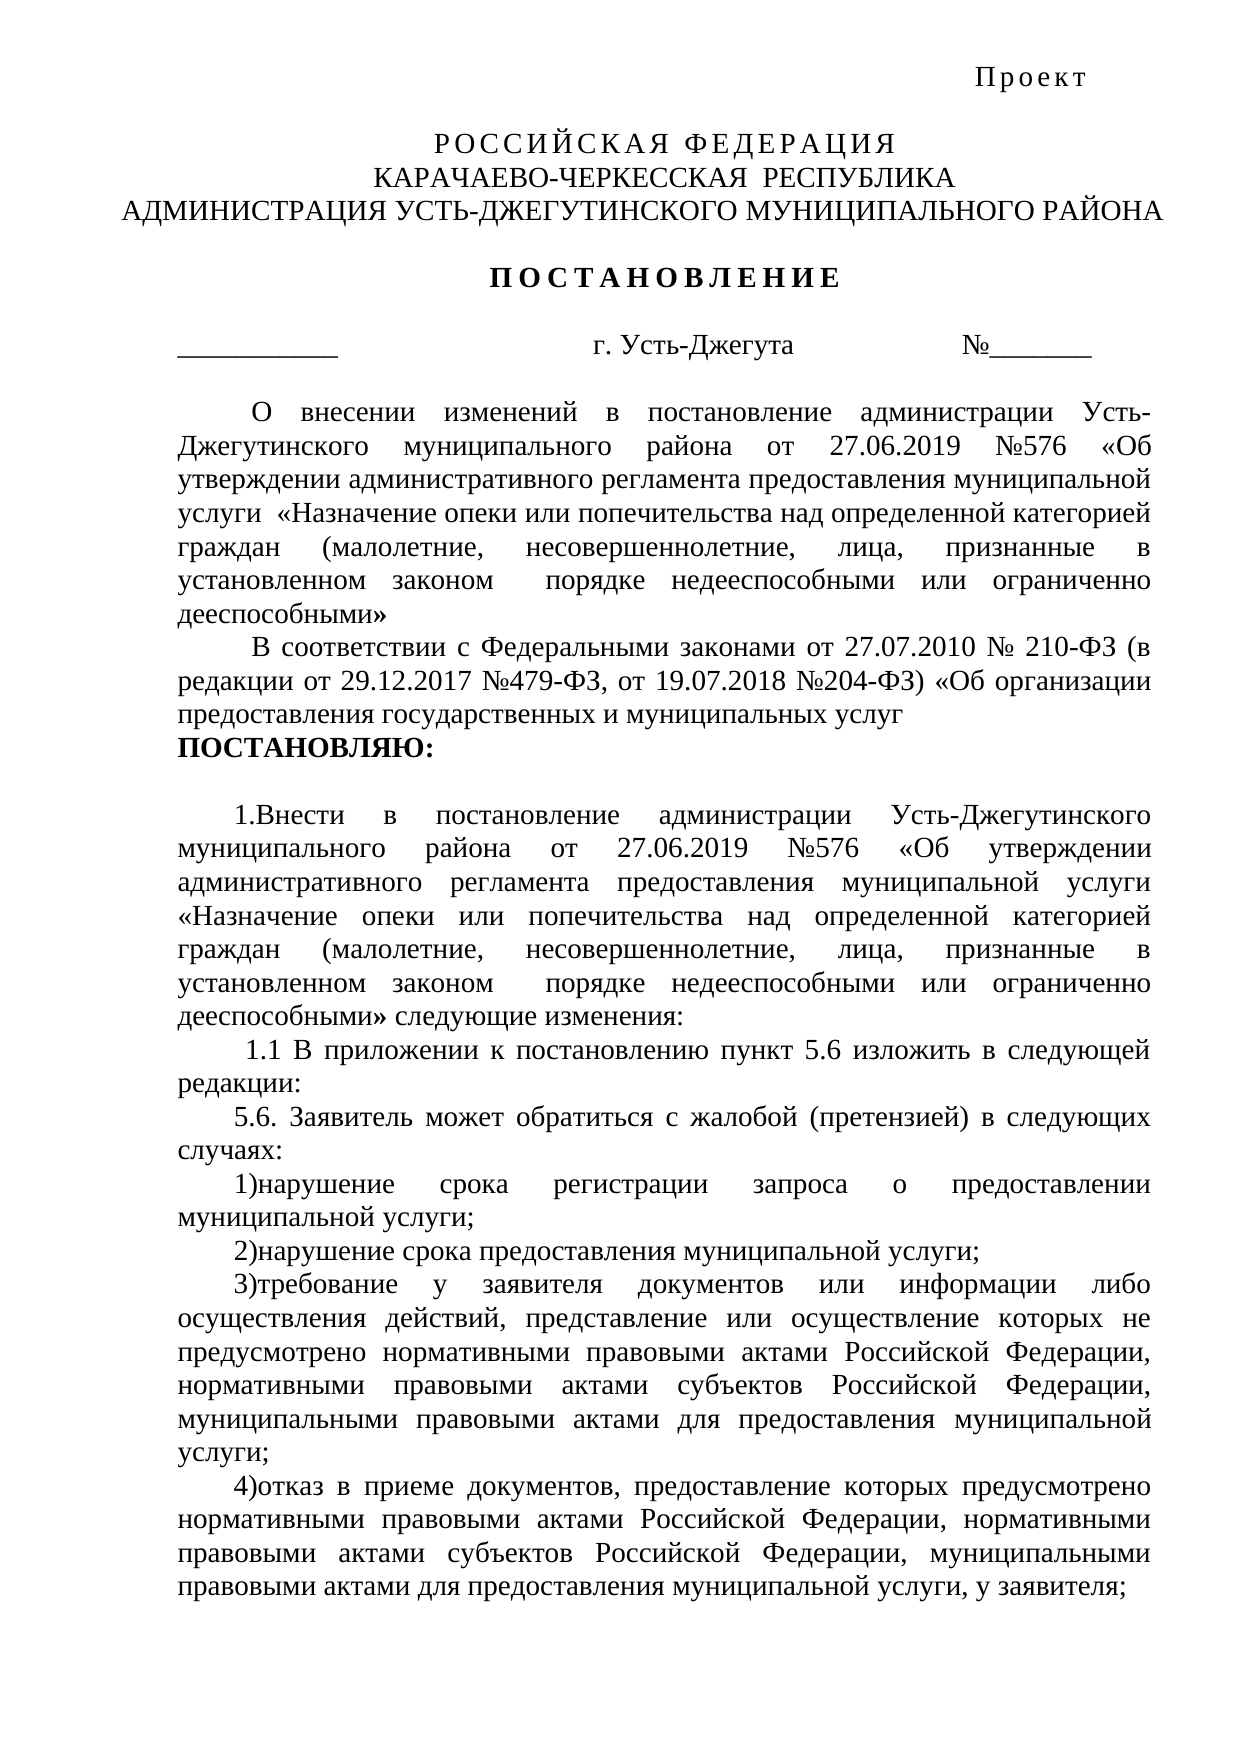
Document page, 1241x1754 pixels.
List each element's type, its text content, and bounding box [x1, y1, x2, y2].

text ПОСТАНОВЛЕНИЕ [177, 260, 1152, 294]
text ПОСТАНОВЛЯЮ: [177, 730, 1152, 763]
text 2)нарушение срока предоставления муниципальной услуги; [177, 1233, 1152, 1267]
text 5.6. Заявитель может обратиться с жалобой (претензией) в следующих случаях: [177, 1099, 1152, 1166]
text 1.1 В приложении к постановлению пункт 5.6 изложить в следующей редакции: [177, 1032, 1152, 1099]
text О внесении изменений в постановление администрации Усть-Джегутинского муниципального района от 27.06.2019 №576 «Об утверждении административного регламента предоставления муниципальной услуги «Назначение опеки или попечительства над определенной категорией граждан (малолетние, несовершеннолетние, лица, признанные в установленном законом порядке недееспособными или ограниченно дееспособными» [177, 394, 1152, 629]
text В соответствии с Федеральными законами от 27.07.2010 № 210-ФЗ (в редакции от 29.12.2017 №479-ФЗ, от 19.07.2018 №204-ФЗ) «Об организации предоставления государственных и муниципальных услуг [177, 629, 1152, 730]
text Карачаево-ЧеркесскАЯ РеспубликА [177, 160, 1152, 193]
text 3)требование у заявителя документов или информации либо осуществления действий, представление или осуществление которых не предусмотрено нормативными правовыми актами Российской Федерации, нормативными правовыми актами субъектов Российской Федерации, муниципальными правовыми актами для предоставления муниципальной услуги; [177, 1267, 1152, 1468]
text Проект [177, 59, 1152, 93]
text РОССИЙСКАЯ ФЕДЕРАЦИЯ [177, 126, 1152, 160]
text ___________ г. Усть-Джегута №_______ [177, 327, 1152, 361]
text 4)отказ в приеме документов, предоставление которых предусмотрено нормативными правовыми актами Российской Федерации, нормативными правовыми актами субъектов Российской Федерации, муниципальными правовыми актами для предоставления муниципальной услуги, у заявителя; [177, 1468, 1152, 1602]
text АДМИНИСТРАЦИЯ УСТЬ-ДЖЕГУТИНСКОГО Муниципального РАЙОНА [103, 193, 1181, 227]
text 1)нарушение срока регистрации запроса о предоставлении муниципальной услуги; [177, 1166, 1152, 1233]
text 1.Внести в постановление администрации Усть-Джегутинского муниципального района от 27.06.2019 №576 «Об утверждении административного регламента предоставления муниципальной услуги «Назначение опеки или попечительства над определенной категорией граждан (малолетние, несовершеннолетние, лица, признанные в установленном законом порядке недееспособными или ограниченно дееспособными» следующие изменения: [177, 797, 1152, 1032]
